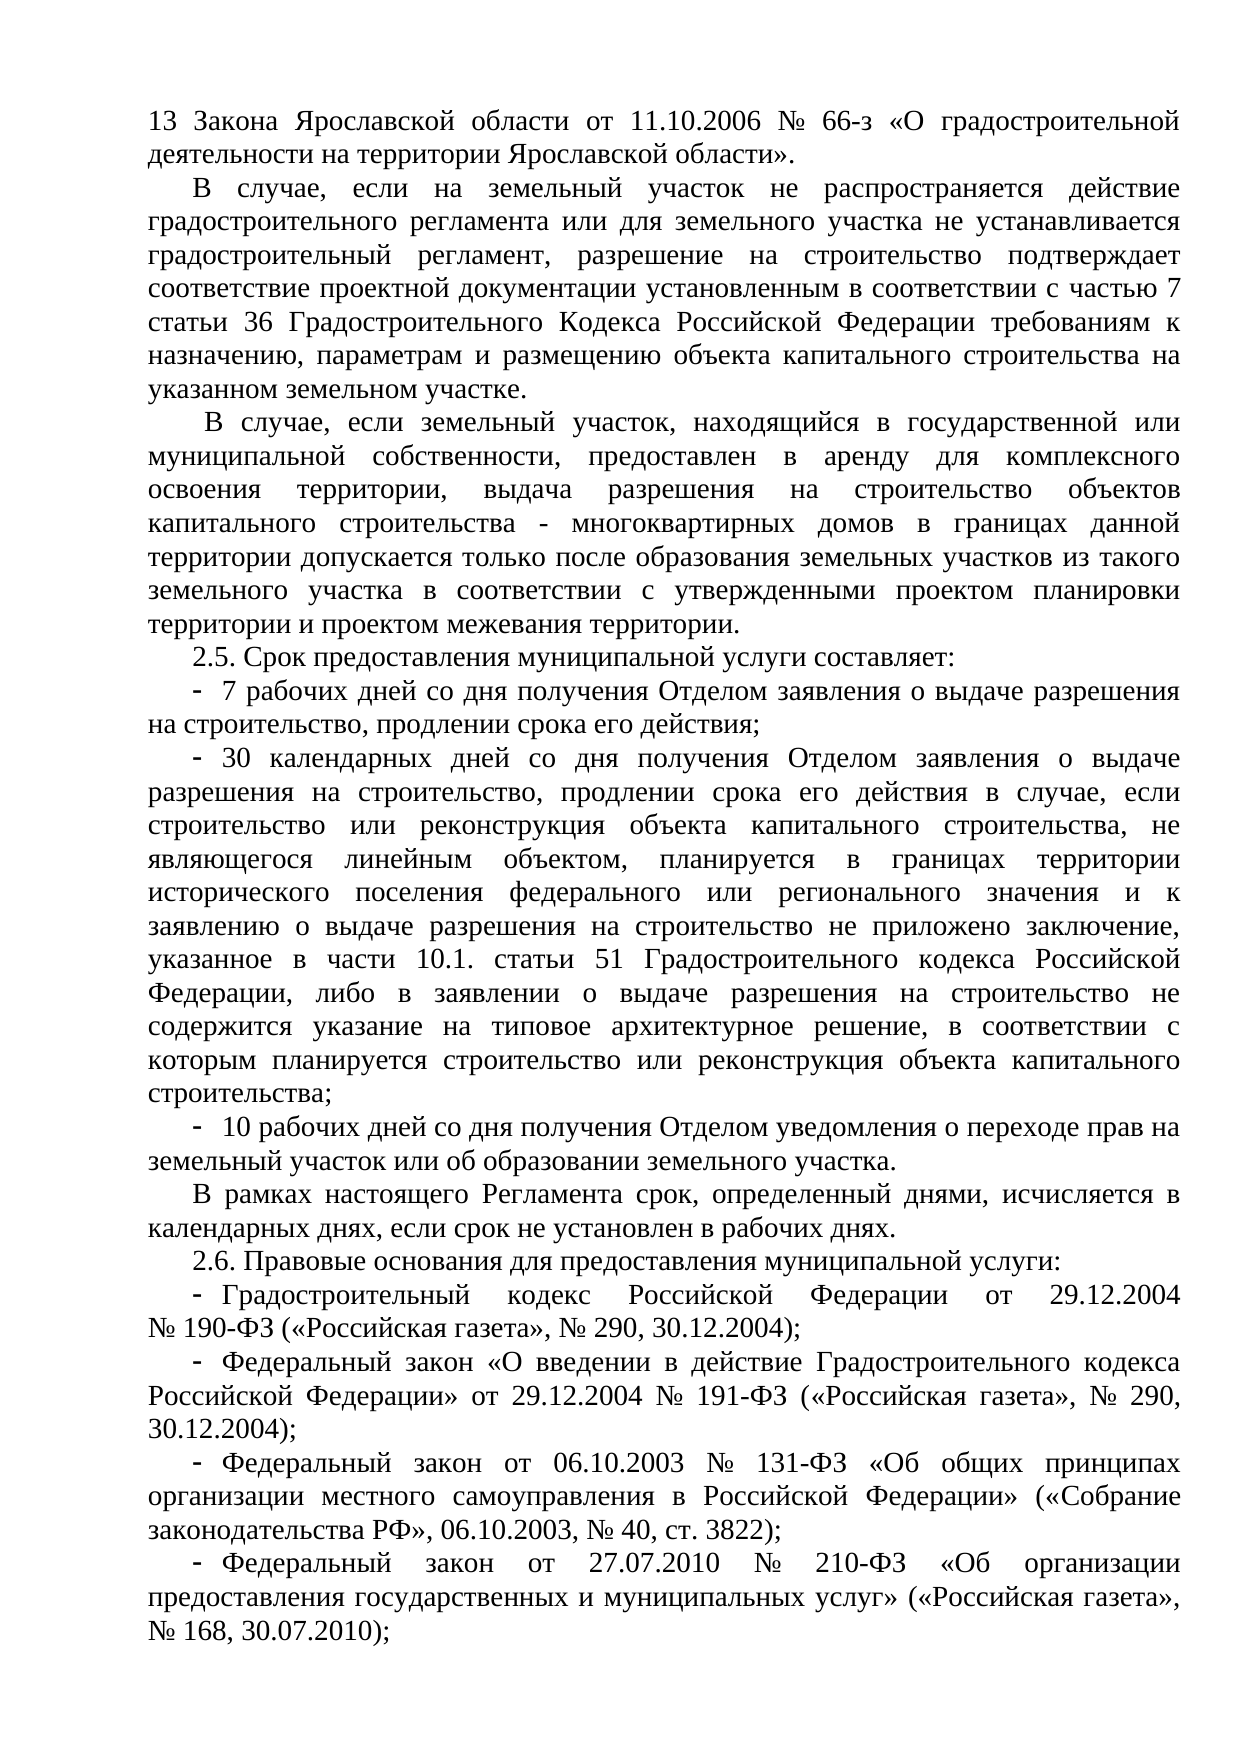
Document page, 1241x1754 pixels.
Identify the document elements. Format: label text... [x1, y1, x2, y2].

text В случае, если на земельный участок не распространяется действие градостроительного регламента или для земельного участка не устанавливается градостроительный регламент, разрешение на строительство подтверждает соответствие проектной документации установленным в соответствии с частью 7 статьи 36 Градостроительного Кодекса Российской Федерации требованиям к назначению, параметрам и размещению объекта капитального строительства на указанном земельном участке. [148, 170, 1181, 404]
text В рамках настоящего Регламента срок, определенный днями, исчисляется в календарных днях, если срок не установлен в рабочих днях. [148, 1176, 1181, 1243]
text 2.5. Срок предоставления муниципальной услуги составляет: [148, 639, 1181, 673]
list 30 календарных дней со дня получения Отделом заявления о выдаче разрешения на строительство, продлении срока его действия в случае, если строительство или реконструкция объекта капитального строительства, не являющегося линейным объектом, планируется в границах территории исторического поселения федерального или регионального значения и к заявлению о выдаче разрешения на строительство не приложено заключение, указанное в части 10.1. статьи 51 Градостроительного кодекса Российской Федерации, либо в заявлении о выдаче разрешения на строительство не содержится указание на типовое архитектурное решение, в соответствии с которым планируется строительство или реконструкция объекта капитального строительства; [148, 740, 1181, 1109]
list Федеральный закон от 27.07.2010 № 210-ФЗ «Об организации предоставления государственных и муниципальных услуг» («Российская газета», № 168, 30.07.2010); [148, 1546, 1181, 1646]
text В случае, если земельный участок, находящийся в государственной или муниципальной собственности, предоставлен в аренду для комплексного освоения территории, выдача разрешения на строительство объектов капитального строительства - многоквартирных домов в границах данной территории допускается только после образования земельных участков из такого земельного участка в соответствии с утвержденными проектом планировки территории и проектом межевания территории. [148, 404, 1181, 639]
list Градостроительный кодекс Российской Федерации от 29.12.2004 № 190-ФЗ («Российская газета», № 290, 30.12.2004); [148, 1277, 1181, 1344]
list Федеральный закон «О введении в действие Градостроительного кодекса Российской Федерации» от 29.12.2004 № 191-ФЗ («Российская газета», № 290, 30.12.2004); [148, 1344, 1181, 1445]
list Федеральный закон от 06.10.2003 № 131-ФЗ «Об общих принципах организации местного самоуправления в Российской Федерации» («Собрание законодательства РФ», 06.10.2003, № 40, ст. 3822); [148, 1445, 1181, 1546]
list 7 рабочих дней со дня получения Отделом заявления о выдаче разрешения на строительство, продлении срока его действия; [148, 673, 1181, 740]
list 10 рабочих дней со дня получения Отделом уведомления о переходе прав на земельный участок или об образовании земельного участка. [148, 1109, 1181, 1176]
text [148, 103, 1181, 170]
text 2.6. Правовые основания для предоставления муниципальной услуги: [148, 1243, 1181, 1277]
